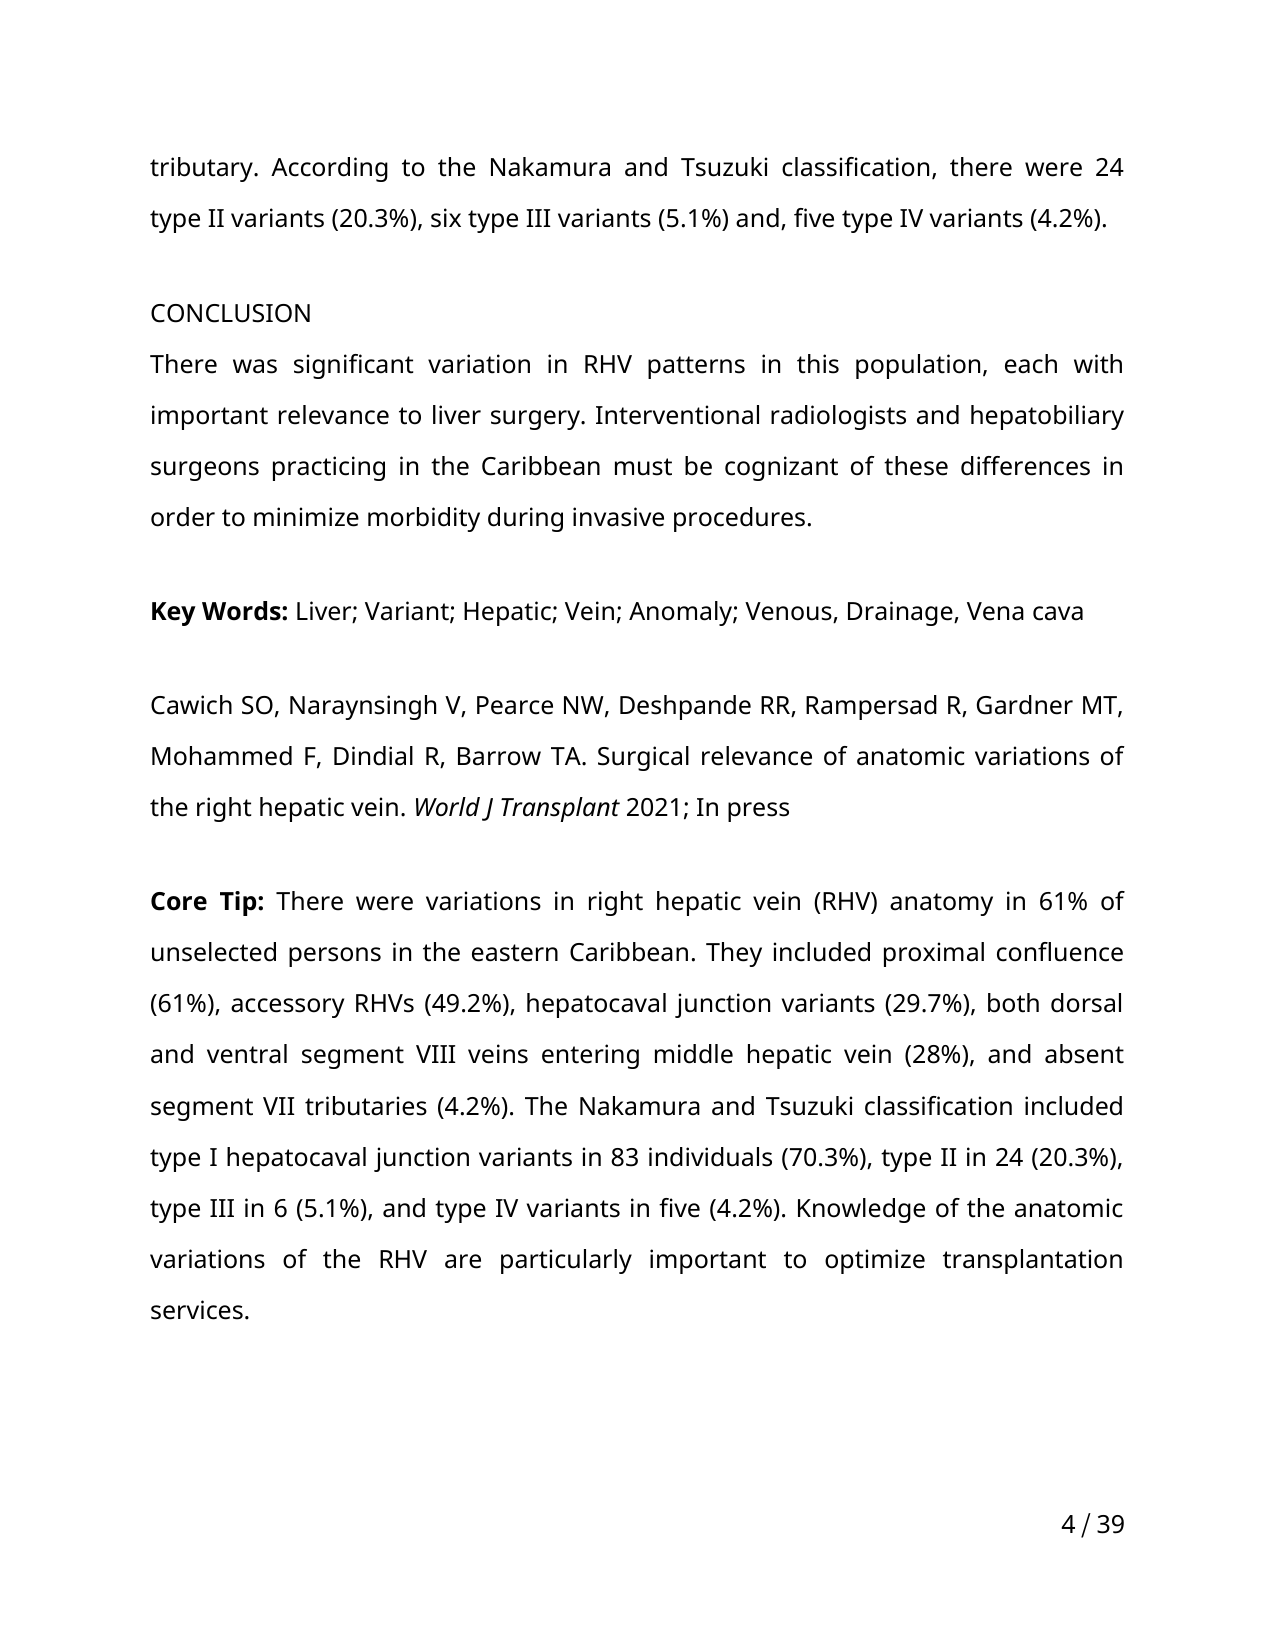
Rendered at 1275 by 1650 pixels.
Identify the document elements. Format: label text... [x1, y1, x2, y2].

text Core Tip: There were variations in right hepatic vein (RHV) anatomy in 61% of unselected persons in the eastern Caribbean. They included proximal confluence (61%), accessory RHVs (49.2%), hepatocaval junction variants (29.7%), both dorsal and ventral segment VIII veins entering middle hepatic vein (28%), and absent segment VII tributaries (4.2%). The Nakamura and Tsuzuki classification included type I hepatocaval junction variants in 83 individuals (70.3%), type II in 24 (20.3%), type III in 6 (5.1%), and type IV variants in five (4.2%). Knowledge of the anatomic variations of the RHV are particularly important to optimize transplantation services. [150, 884, 1125, 1326]
text Cawich SO, Naraynsingh V, Pearce NW, Deshpande RR, Rampersad R, Gardner MT, Mohammed F, Dindial R, Barrow TA. Surgical relevance of anatomic variations of the right hepatic vein. World J Transplant 2021; In press [150, 688, 1125, 824]
text CONCLUSION [150, 295, 1125, 329]
text Key Words: Liver; Variant; Hepatic; Vein; Anomaly; Venous, Drainage, Vena cava [150, 593, 1125, 628]
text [150, 150, 1125, 235]
text There was significant variation in RHV patterns in this population, each with important relevance to liver surgery. Interventional radiologists and hepatobiliary surgeons practicing in the Caribbean must be cognizant of these differences in order to minimize morbidity during invasive procedures. [150, 346, 1125, 533]
